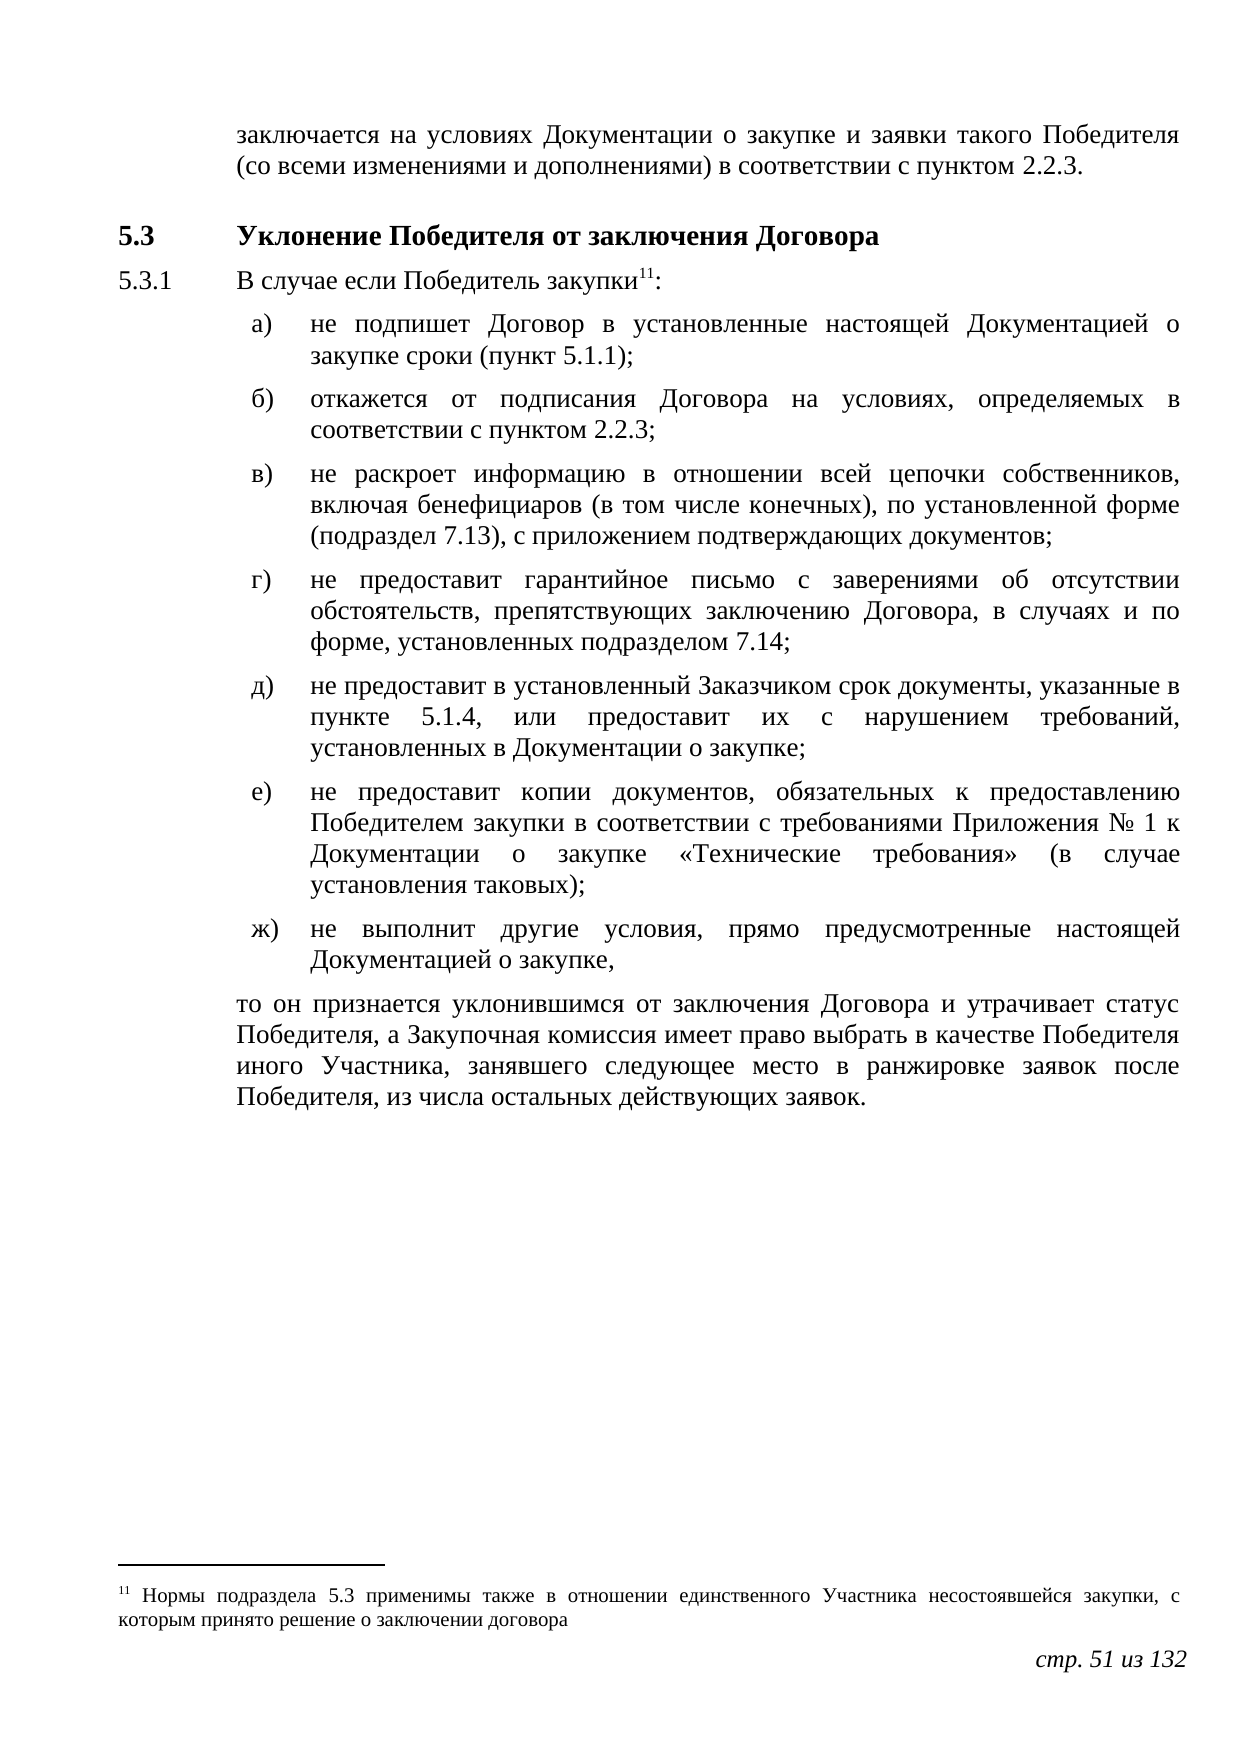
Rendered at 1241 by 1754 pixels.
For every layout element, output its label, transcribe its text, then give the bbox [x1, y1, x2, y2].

subtitle Уклонение Победителя от заключения Договора [118, 218, 1181, 251]
text не подпишет Договор в установленные настоящей Документацией о закупке сроки (пункт 5.1.1); [251, 308, 1181, 370]
text не предоставит гарантийное письмо с заверениями об отсутствии обстоятельств, препятствующих заключению Договора, в случаях и по форме, установленных подразделом 7.14; [251, 563, 1181, 657]
text не предоставит в установленный Заказчиком срок документы, указанные в пункте 5.1.4, или предоставит их с нарушением требований, установленных в Документации о закупке; [251, 669, 1181, 762]
text не выполнит другие условия, прямо предусмотренные настоящей Документацией о закупке, [251, 912, 1181, 974]
text то он признается уклонившимся от заключения Договора и утрачивает статус Победителя, а Закупочная комиссия имеет право выбрать в качестве Победителя иного Участника, занявшего следующее место в ранжировке заявок после Победителя, из числа остальных действующих заявок. [236, 987, 1181, 1111]
text не раскроет информацию в отношении всей цепочки собственников, включая бенефициаров (в том числе конечных), по установленной форме (подраздел 7.13), с приложением подтверждающих документов; [251, 457, 1181, 551]
text откажется от подписания Договора на условиях, определяемых в соответствии с пунктом 2.2.3; [251, 382, 1181, 445]
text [118, 118, 1181, 180]
text В случае если Победитель закупки: [118, 264, 1181, 295]
text не предоставит копии документов, обязательных к предоставлению Победителем закупки в соответствии с требованиями Приложения № 1 к Документации о закупке «Технические требования» (в случае установления таковых); [251, 775, 1181, 899]
